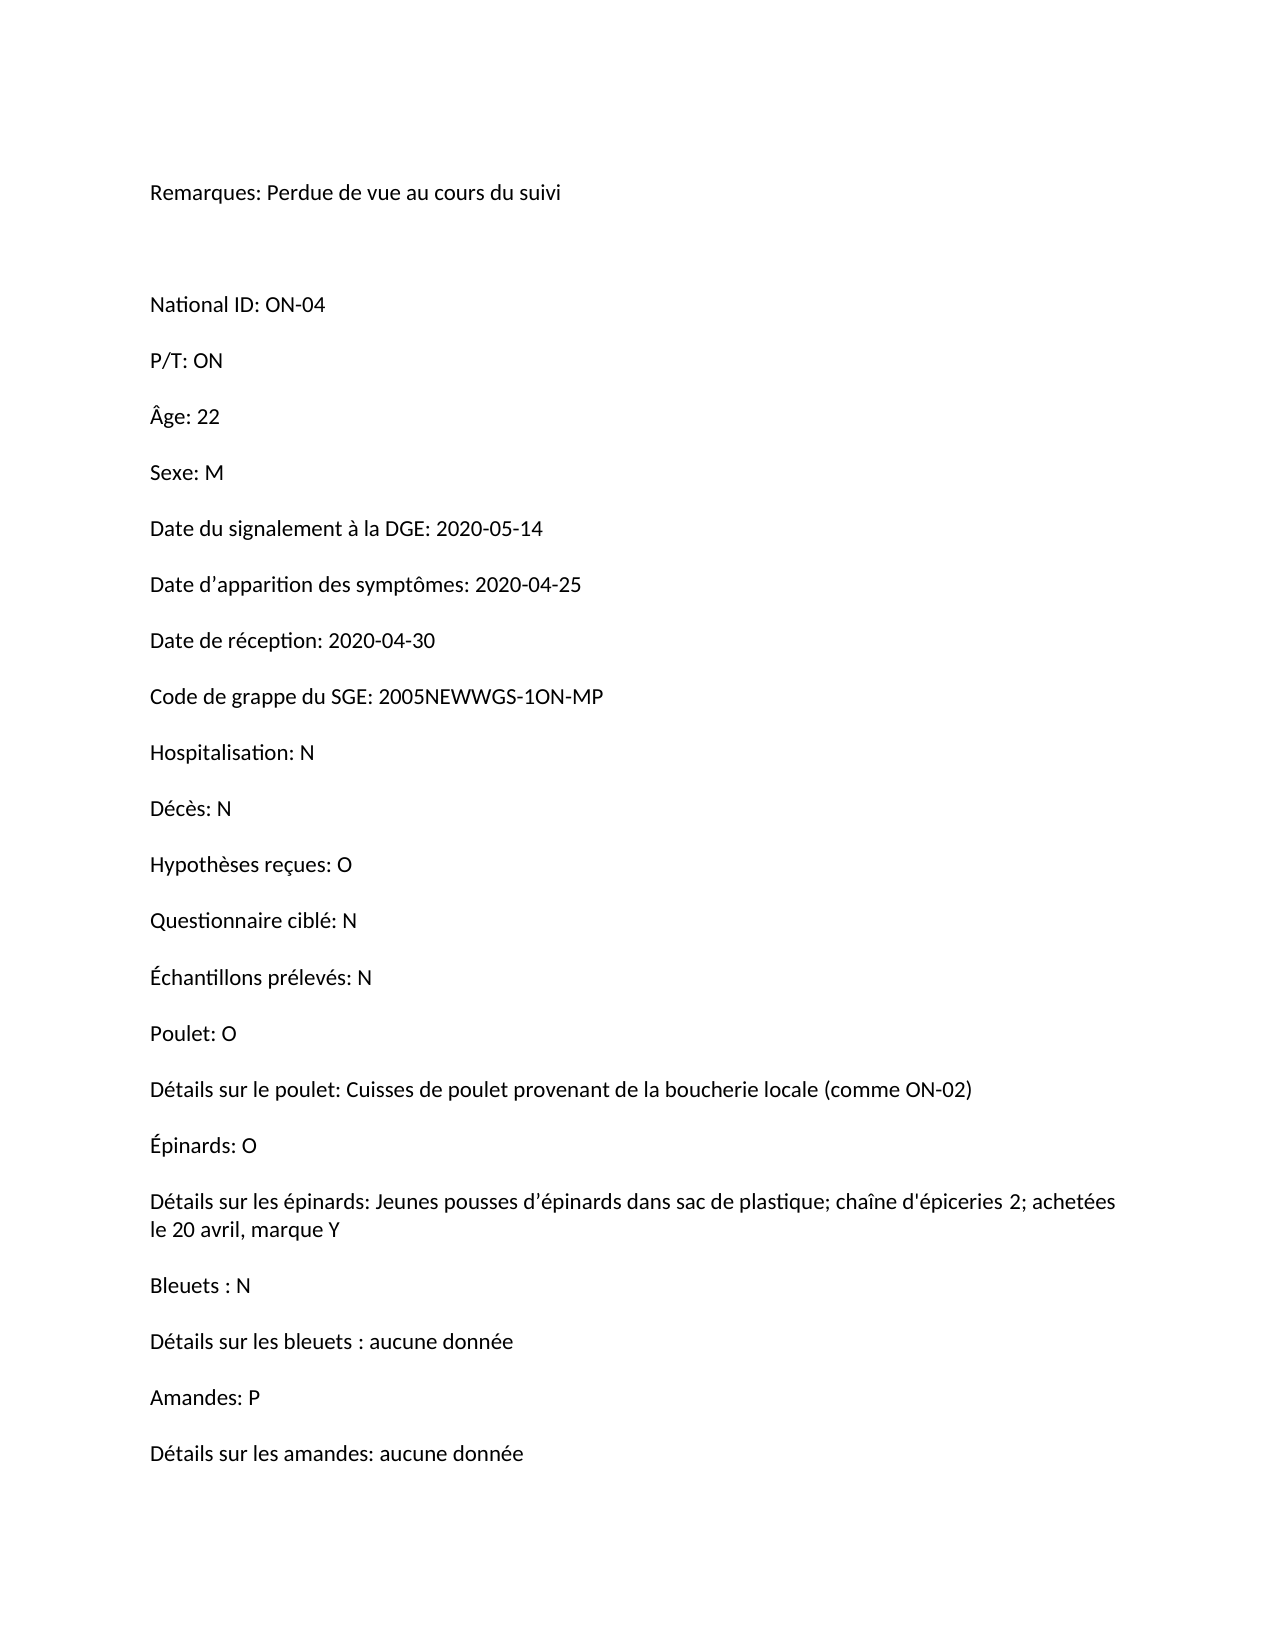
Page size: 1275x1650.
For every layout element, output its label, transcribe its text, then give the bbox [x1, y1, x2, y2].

text Épinards: O [150, 1131, 1125, 1159]
text Amandes: P [150, 1383, 1125, 1411]
text Détails sur les bleuets : aucune donnée [150, 1327, 1125, 1355]
text Poulet: O [150, 1019, 1125, 1047]
text Bleuets : N [150, 1271, 1125, 1299]
text Date de réception: 2020-04-30 [150, 626, 1125, 654]
text Hypothèses reçues: O [150, 851, 1125, 878]
text National ID: ON-04 [150, 290, 1125, 318]
text Remarques: Perdue de vue au cours du suivi [150, 178, 1125, 206]
text Détails sur le poulet: Cuisses de poulet provenant de la boucherie locale (comme ON-02) [150, 1075, 1125, 1103]
text Questionnaire ciblé: N [150, 907, 1125, 934]
text P/T: ON [150, 346, 1125, 374]
text Âge: 22 [150, 402, 1125, 430]
text Décès: N [150, 794, 1125, 822]
text Détails sur les amandes: aucune donnée [150, 1439, 1125, 1467]
text Date du signalement à la DGE: 2020-05-14 [150, 514, 1125, 542]
text Sexe: M [150, 458, 1125, 486]
text Hospitalisation: N [150, 738, 1125, 766]
text Date d’apparition des symptômes: 2020-04-25 [150, 570, 1125, 598]
text Code de grappe du SGE: 2005NEWWGS-1ON-MP [150, 682, 1125, 710]
text Détails sur les épinards: Jeunes pousses d’épinards dans sac de plastique; chaîne d'épiceries 2; achetées le 20 avril, marque Y [150, 1187, 1125, 1243]
text Échantillons prélevés: N [150, 963, 1125, 991]
